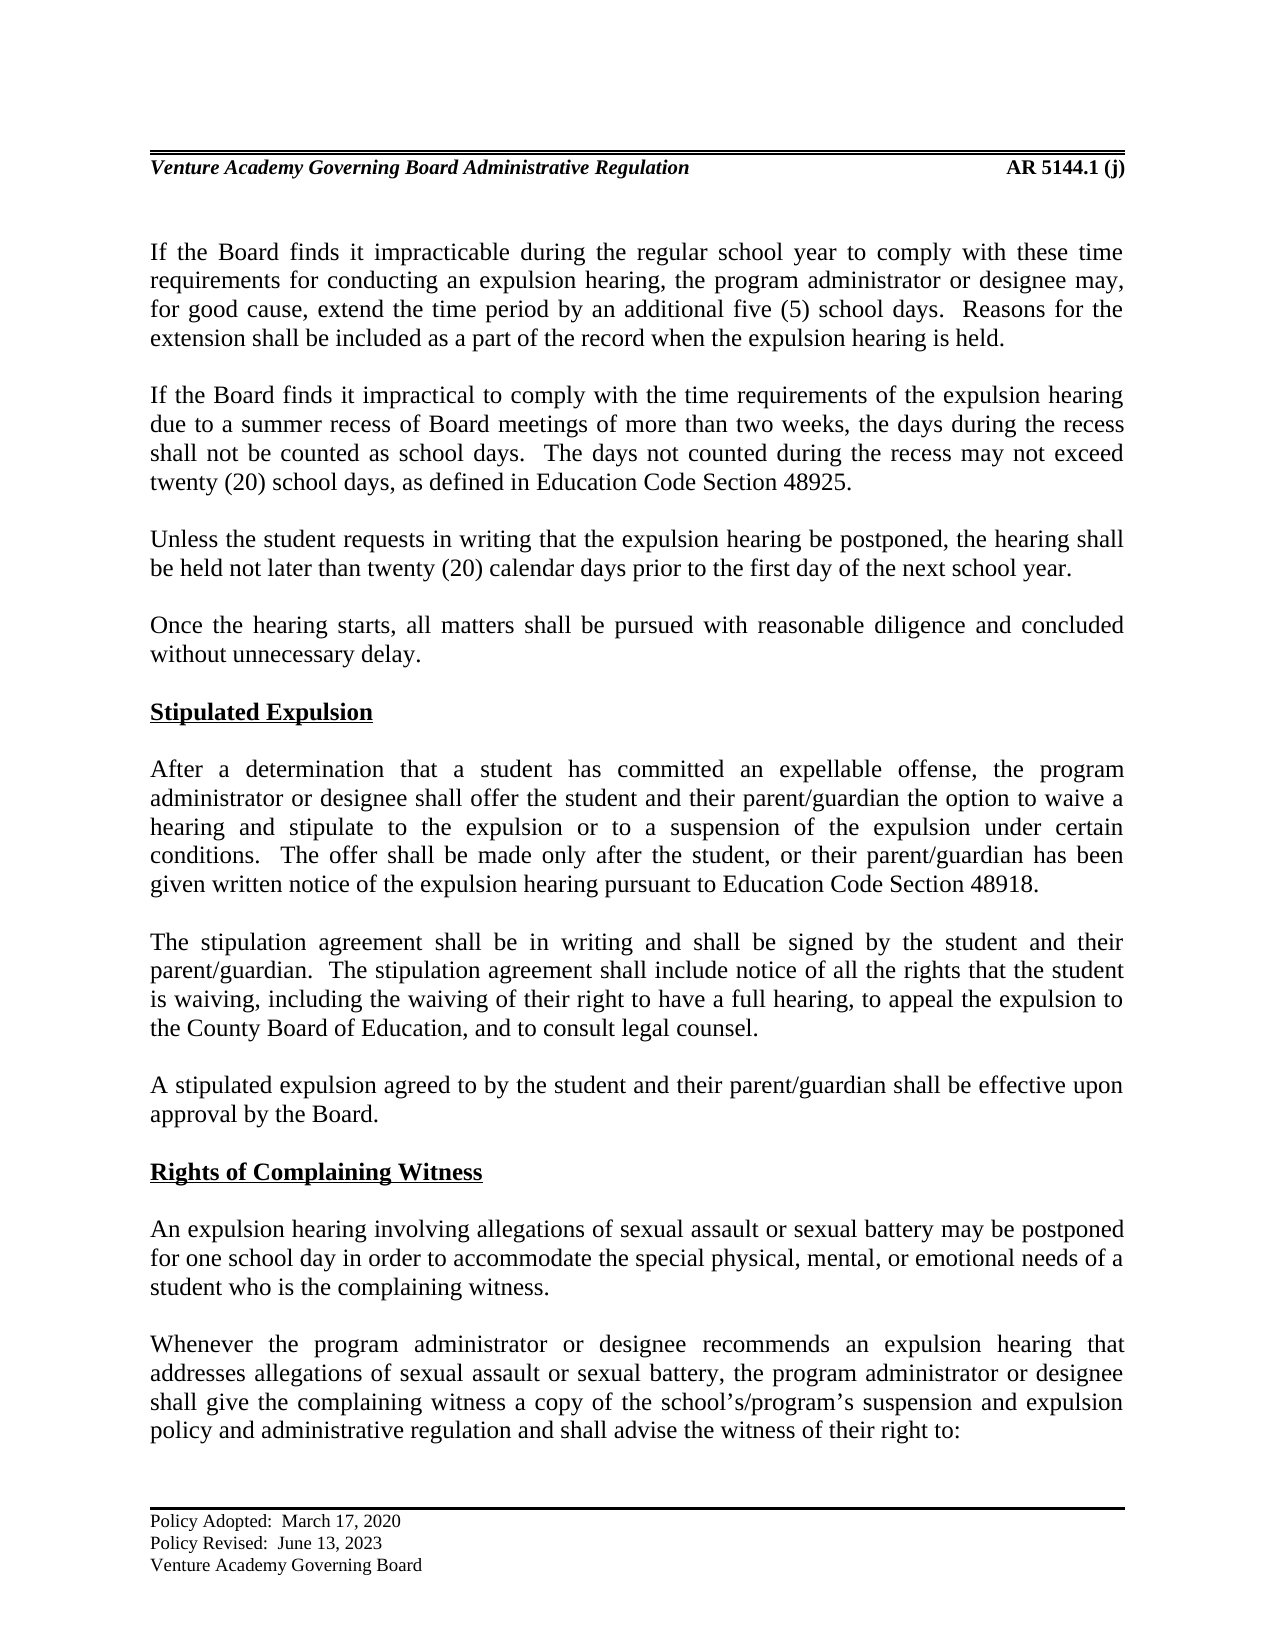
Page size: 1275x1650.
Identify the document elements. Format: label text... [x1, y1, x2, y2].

text The stipulation agreement shall be in writing and shall be signed by the student and their parent/guardian. The stipulation agreement shall include notice of all the rights that the student is waiving, including the waiving of their right to have a full hearing, to appeal the expulsion to the County Board of Education, and to consult legal counsel. [150, 927, 1125, 1042]
text If the Board finds it impracticable during the regular school year to comply with these time requirements for conducting an expulsion hearing, the program administrator or designee may, for good cause, extend the time period by an additional five (5) school days. Reasons for the extension shall be included as a part of the record when the expulsion hearing is held. [150, 237, 1125, 352]
text Unless the student requests in writing that the expulsion hearing be postponed, the hearing shall be held not later than twenty (20) calendar days prior to the first day of the next school year. [150, 524, 1125, 582]
text Once the hearing starts, all matters shall be pursued with reasonable diligence and concluded without unnecessary delay. [150, 611, 1125, 668]
text Whenever the program administrator or designee recommends an expulsion hearing that addresses allegations of sexual assault or sexual battery, the program administrator or designee shall give the complaining witness a copy of the school’s/program’s suspension and expulsion policy and administrative regulation and shall advise the witness of their right to: [150, 1329, 1125, 1444]
text An expulsion hearing involving allegations of sexual assault or sexual battery may be postponed for one school day in order to accommodate the special physical, mental, or emotional needs of a student who is the complaining witness. [150, 1214, 1125, 1301]
text If the Board finds it impractical to comply with the time requirements of the expulsion hearing due to a summer recess of Board meetings of more than two weeks, the days during the recess shall not be counted as school days. The days not counted during the recess may not exceed twenty (20) school days, as defined in Education Code Section 48925. [150, 381, 1125, 496]
text Stipulated Expulsion [150, 697, 1125, 726]
text A stipulated expulsion agreed to by the student and their parent/guardian shall be effective upon approval by the Board. [150, 1071, 1125, 1128]
text After a determination that a student has committed an expellable offense, the program administrator or designee shall offer the student and their parent/guardian the option to waive a hearing and stipulate to the expulsion or to a suspension of the expulsion under certain conditions. The offer shall be made only after the student, or their parent/guardian has been given written notice of the expulsion hearing pursuant to Education Code Section 48918. [150, 754, 1125, 898]
text Rights of Complaining Witness [150, 1157, 1125, 1186]
